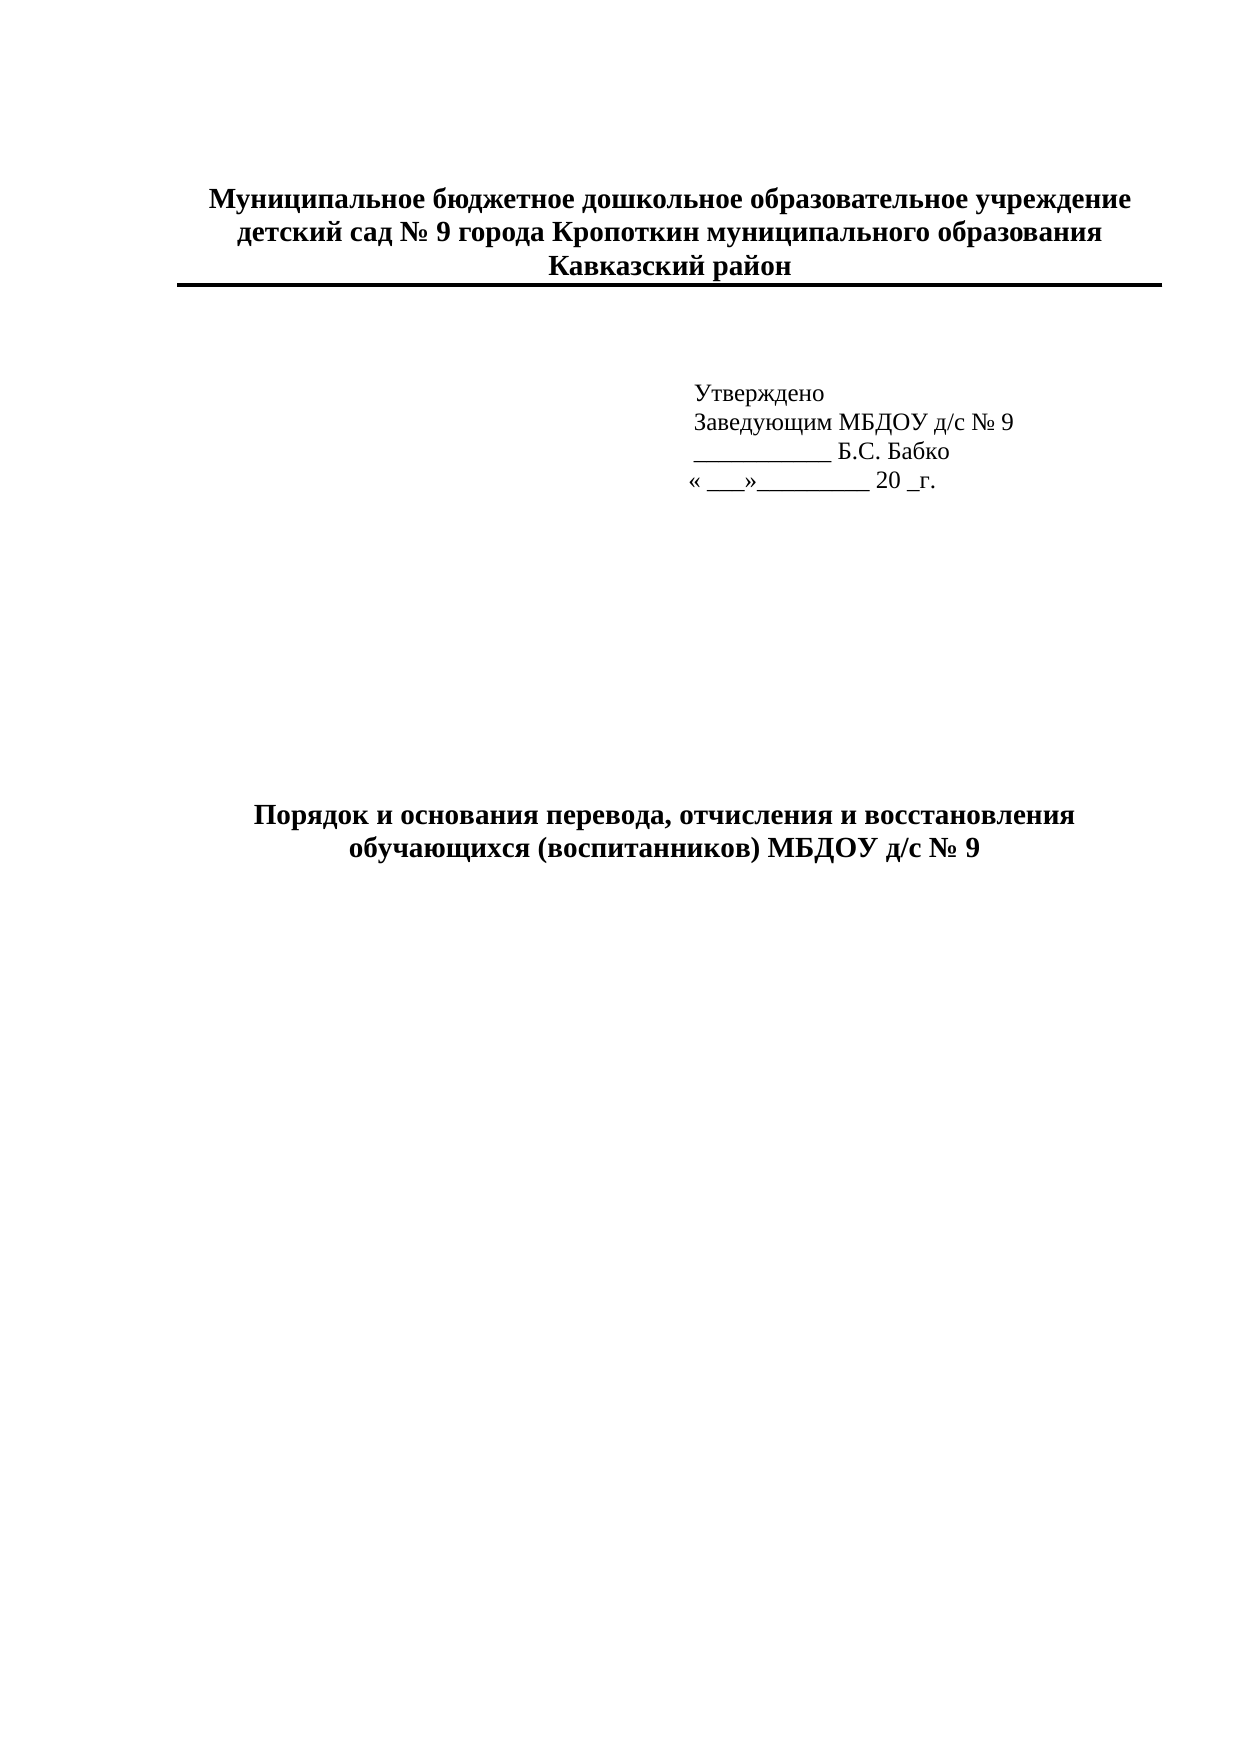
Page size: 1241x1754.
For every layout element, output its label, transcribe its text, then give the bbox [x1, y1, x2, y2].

text « ___»_________ 20 _г. [398, 465, 1152, 493]
text Заведующим МБДОУ д/с № 9 [693, 407, 1152, 436]
text Порядок и основания перевода, отчисления и восстановления обучающихся (воспитанников) МБДОУ д/с № 9 [177, 797, 1152, 864]
text ___________ Б.С. Бабко [620, 436, 1152, 465]
subtitle Муниципальное бюджетное дошкольное образовательное учреждение детский сад № 9 города Кропоткин муниципального образования Кавказский район [177, 181, 1162, 283]
text Утверждено [620, 378, 1152, 407]
